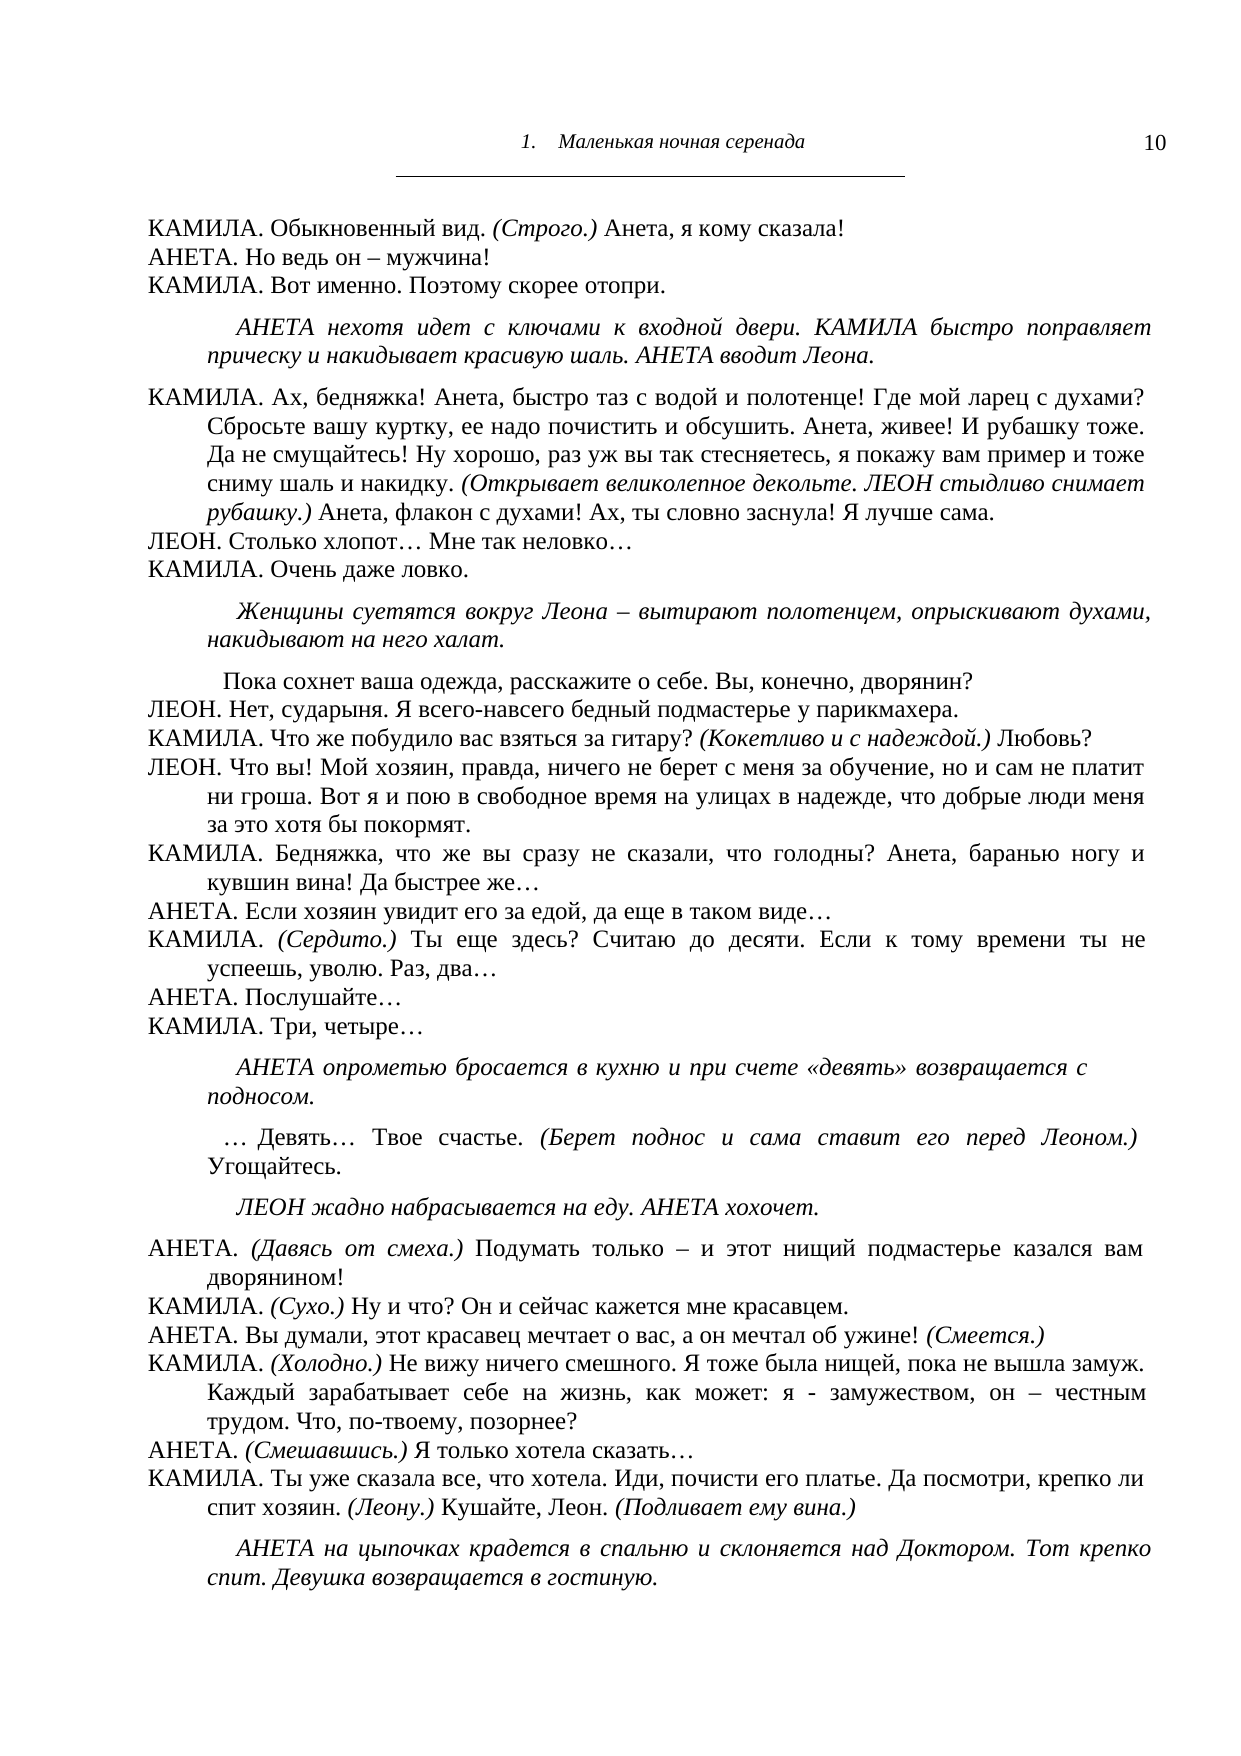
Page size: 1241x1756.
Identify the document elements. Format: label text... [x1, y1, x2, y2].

text ЛЕОН жадно набрасывается на еду. АНЕТА хохочет. [236, 1192, 1163, 1221]
text … Девять… Твое счастье. (Берет поднос и сама ставит его перед Леоном.) [223, 1122, 1163, 1151]
text АНЕТА. (Смешавшись.) Я только хотела сказать… [148, 1435, 1163, 1463]
text Женщины суетятся вокруг Леона – вытирают полотенцем, опрыскивают духами, накидывают на него халат. [207, 596, 1152, 653]
text КАМИЛА. Вот именно. Поэтому скорее отопри. [148, 271, 1163, 299]
text АНЕТА. Вы думали, этот красавец мечтает о вас, а он мечтал об ужине! (Смеется.) [148, 1320, 1163, 1348]
text КАМИЛА. (Холодно.) Не вижу ничего смешного. Я тоже была нищей, пока не вышла замуж. Каждый зарабатывает себе на жизнь, как может: я - замужеством, он – честным трудом. Что, по-твоему, позорнее? [148, 1348, 1146, 1435]
text ЛЕОН. Что вы! Мой хозяин, правда, ничего не берет с меня за обучение, но и сам не платит ни гроша. Вот я и пою в свободное время на улицах в надежде, что добрые люди меня за это хотя бы покормят. [148, 752, 1146, 838]
text КАМИЛА. Обыкновенный вид. (Строго.) Анета, я кому сказала! АНЕТА. Но ведь он – мужчина! [148, 213, 845, 271]
text КАМИЛА. Бедняжка, что же вы сразу не сказали, что голодны? Анета, баранью ногу и кувшин вина! Да быстрее же… [148, 838, 1146, 896]
text АНЕТА опрометью бросается в кухню и при счете «девять» возвращается с подносом. [207, 1052, 1163, 1109]
text КАМИЛА. (Сердито.) Ты еще здесь? Считаю до десяти. Если к тому времени ты не успеешь, уволю. Раз, два… [148, 924, 1146, 982]
text Угощайтесь. [207, 1151, 1163, 1180]
text ЛЕОН. Столько хлопот… Мне так неловко… КАМИЛА. Очень даже ловко. [148, 526, 633, 583]
text АНЕТА на цыпочках крадется в спальню и склоняется над Доктором. Тот крепко спит. Девушка возвращается в гостиную. [207, 1533, 1152, 1591]
text АНЕТА. Послушайте… КАМИЛА. Три, четыре… [148, 982, 457, 1039]
text Пока сохнет ваша одежда, расскажите о себе. Вы, конечно, дворянин? ЛЕОН. Нет, сударыня. Я всего-навсего бедный подмастерье у парикмахера. [148, 666, 973, 723]
text КАМИЛА. Что же побудило вас взяться за гитару? (Кокетливо и с надеждой.) Любовь? [148, 723, 1163, 752]
text АНЕТА. Если хозяин увидит его за едой, да еще в таком виде… [148, 896, 1163, 924]
text КАМИЛА. Ах, бедняжка! Анета, быстро таз с водой и полотенце! Где мой ларец с духами? Сбросьте вашу куртку, ее надо почистить и обсушить. Анета, живее! И рубашку тоже. Да не смущайтесь! Ну хорошо, раз уж вы так стесняетесь, я покажу вам пример и тоже сниму шаль и накидку. (Открывает великолепное декольте. ЛЕОН стыдливо снимает рубашку.) Анета, флакон с духами! Ах, ты словно заснула! Я лучше сама. [148, 382, 1146, 526]
text АНЕТА. (Давясь от смеха.) Подумать только – и этот нищий подмастерье казался вам дворянином! [148, 1233, 1163, 1291]
text КАМИЛА. (Сухо.) Ну и что? Он и сейчас кажется мне красавцем. [148, 1291, 1163, 1320]
text КАМИЛА. Ты уже сказала все, что хотела. Иди, почисти его платье. Да посмотри, крепко ли спит хозяин. (Леону.) Кушайте, Леон. (Подливает ему вина.) [148, 1463, 1145, 1521]
text АНЕТА нехотя идет с ключами к входной двери. КАМИЛА быстро поправляет прическу и накидывает красивую шаль. АНЕТА вводит Леона. [207, 312, 1152, 369]
